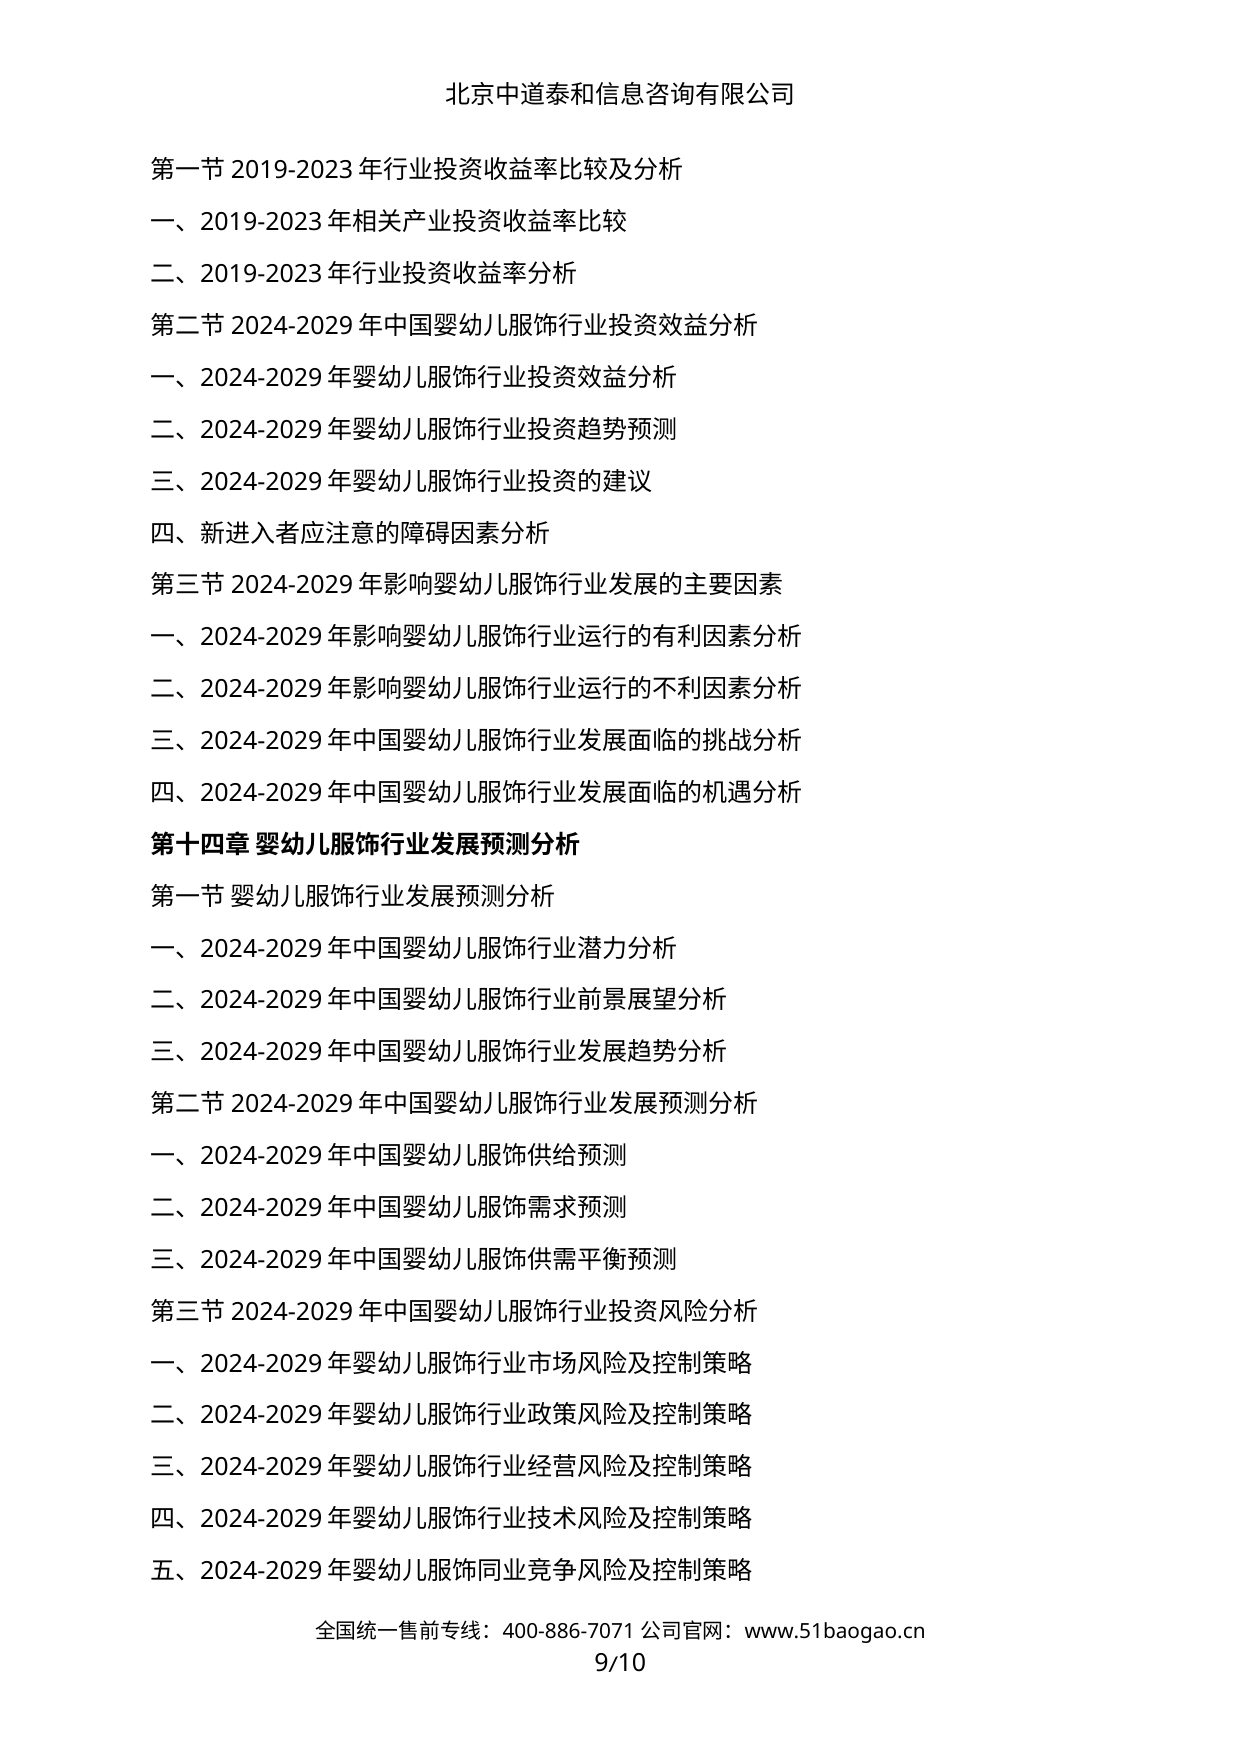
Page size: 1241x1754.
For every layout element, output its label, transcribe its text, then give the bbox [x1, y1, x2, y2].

text 四、2024-2029年婴幼儿服饰行业技术风险及控制策略 [150, 1499, 1090, 1535]
text 第三节 2024-2029年影响婴幼儿服饰行业发展的主要因素 [150, 565, 1090, 601]
text 第一节 2019-2023年行业投资收益率比较及分析 [150, 150, 1090, 186]
text 第二节 2024-2029年中国婴幼儿服饰行业发展预测分析 [150, 1084, 1090, 1120]
text 三、2024-2029年中国婴幼儿服饰行业发展趋势分析 [150, 1032, 1090, 1068]
text 第三节 2024-2029年中国婴幼儿服饰行业投资风险分析 [150, 1291, 1090, 1327]
text 三、2024-2029年婴幼儿服饰行业投资的建议 [150, 461, 1090, 497]
text 二、2024-2029年中国婴幼儿服饰需求预测 [150, 1187, 1090, 1224]
text 一、2024-2029年婴幼儿服饰行业投资效益分析 [150, 357, 1090, 394]
text 第十四章 婴幼儿服饰行业发展预测分析 [150, 824, 1090, 861]
text 第一节 婴幼儿服饰行业发展预测分析 [150, 876, 1090, 912]
text 二、2024-2029年婴幼儿服饰行业政策风险及控制策略 [150, 1395, 1090, 1431]
text 一、2024-2029年中国婴幼儿服饰供给预测 [150, 1136, 1090, 1172]
text 一、2024-2029年中国婴幼儿服饰行业潜力分析 [150, 928, 1090, 964]
text 二、2024-2029年中国婴幼儿服饰行业前景展望分析 [150, 980, 1090, 1016]
text 一、2019-2023年相关产业投资收益率比较 [150, 202, 1090, 238]
text 二、2019-2023年行业投资收益率分析 [150, 254, 1090, 290]
text 五、2024-2029年婴幼儿服饰同业竞争风险及控制策略 [150, 1551, 1090, 1587]
text 二、2024-2029年影响婴幼儿服饰行业运行的不利因素分析 [150, 669, 1090, 705]
text 三、2024-2029年中国婴幼儿服饰行业发展面临的挑战分析 [150, 721, 1090, 757]
text 一、2024-2029年影响婴幼儿服饰行业运行的有利因素分析 [150, 617, 1090, 653]
text 四、新进入者应注意的障碍因素分析 [150, 513, 1090, 549]
text 一、2024-2029年婴幼儿服饰行业市场风险及控制策略 [150, 1343, 1090, 1379]
text 四、2024-2029年中国婴幼儿服饰行业发展面临的机遇分析 [150, 772, 1090, 809]
text 第二节 2024-2029年中国婴幼儿服饰行业投资效益分析 [150, 306, 1090, 342]
text 二、2024-2029年婴幼儿服饰行业投资趋势预测 [150, 409, 1090, 446]
text 三、2024-2029年中国婴幼儿服饰供需平衡预测 [150, 1239, 1090, 1276]
text 三、2024-2029年婴幼儿服饰行业经营风险及控制策略 [150, 1447, 1090, 1483]
